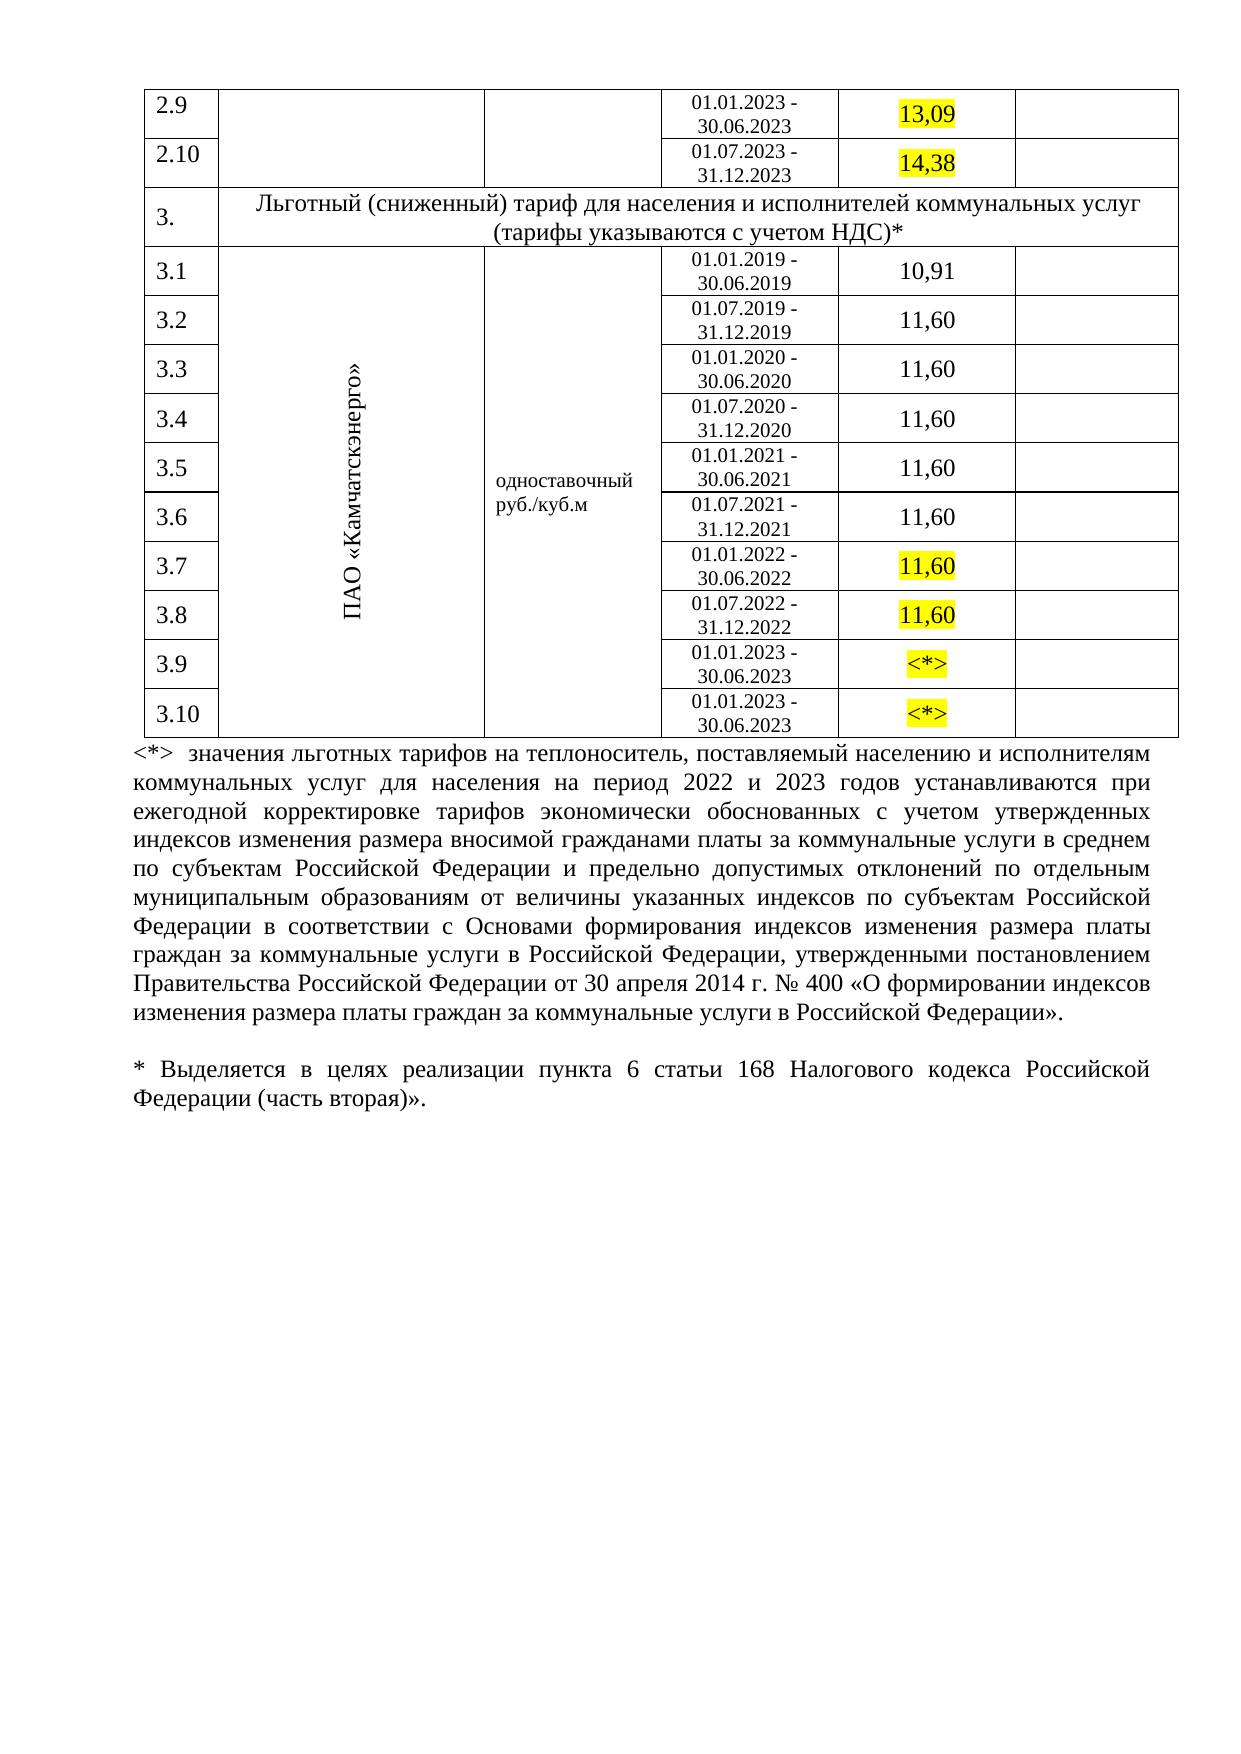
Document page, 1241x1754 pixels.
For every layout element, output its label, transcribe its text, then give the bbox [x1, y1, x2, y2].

table_cell 3.10 [145, 689, 218, 737]
table_cell 01.01.2019 -30.06.2019 [662, 247, 838, 295]
table_cell 3.3 [145, 345, 218, 393]
table_cell 01.01.2020 -30.06.2020 [662, 345, 838, 393]
table_cell 3.2 [145, 296, 218, 344]
table_cell 3.1 [145, 247, 218, 295]
table_cell 11,60 [839, 296, 1015, 344]
table_cell 2.9 [145, 90, 218, 138]
text <*> значения льготных тарифов на теплоноситель, поставляемый населению и исполнителям коммунальных услуг для населения на период 2022 и 2023 годов устанавливаются при ежегодной корректировке тарифов экономически обоснованных с учетом утвержденных индексов изменения размера вносимой гражданами платы за коммунальные услуги в среднем по субъектам Российской Федерации и предельно допустимых отклонений по отдельным муниципальным образованиям от величины указанных индексов по субъектам Российской Федерации в соответствии с Основами формирования индексов изменения размера платы граждан за коммунальные услуги в Российской Федерации, утвержденными постановлением Правительства Российской Федерации от 30 апреля 2014 г. № 400 «О формировании индексов изменения размера платы граждан за коммунальные услуги в Российской Федерации». [133, 738, 1152, 1026]
table_cell 01.07.2023 - 31.12.2023 [662, 139, 838, 187]
table_cell [1016, 591, 1178, 639]
table_cell 11,60 [839, 394, 1015, 442]
table_cell <*> [839, 689, 1015, 737]
table_cell 11,60 [839, 493, 1015, 541]
table_cell [1016, 90, 1178, 138]
table_cell 01.01.2022 -30.06.2022 [662, 542, 838, 590]
table_cell [1016, 247, 1178, 295]
table_cell 01.07.2022 - 31.12.2022 [662, 591, 838, 639]
table_cell 11,60 [839, 591, 1015, 639]
table_cell 01.01.2023 -30.06.2023 [662, 90, 838, 138]
table_cell 13,09 [839, 90, 1015, 138]
table_cell [1016, 542, 1178, 590]
table_cell 11,60 [839, 443, 1015, 491]
table_cell [1016, 640, 1178, 688]
table_cell [1016, 345, 1178, 393]
table_cell Льготный (сниженный) тариф для населения и исполнителей коммунальных услуг (тарифы указываются с учетом НДС)* [219, 188, 1178, 246]
table_cell 2.10 [145, 139, 218, 187]
table_cell 3.7 [145, 542, 218, 590]
table_cell 01.07.2020 - 31.12.2020 [662, 394, 838, 442]
table_cell ПАО «Камчатскэнерго» [219, 247, 484, 737]
table_cell 3.5 [145, 443, 218, 491]
table_cell 10,91 [839, 247, 1015, 295]
table_cell 3.4 [145, 394, 218, 442]
table_cell <*> [839, 640, 1015, 688]
table_cell 11,60 [839, 345, 1015, 393]
table_cell 01.01.2023 -30.06.2023 [662, 689, 838, 737]
text * Выделяется в целях реализации пункта 6 статьи 168 Налогового кодекса Российской Федерации (часть вторая)». [133, 1054, 1152, 1112]
table_cell 3.8 [145, 591, 218, 639]
table_cell 01.07.2021 - 31.12.2021 [662, 493, 838, 541]
table_cell [1016, 296, 1178, 344]
table_cell 01.07.2019 - 31.12.2019 [662, 296, 838, 344]
table_cell 11,60 [839, 542, 1015, 590]
table_cell 3.9 [145, 640, 218, 688]
table_cell [1016, 443, 1178, 491]
table_cell [1016, 394, 1178, 442]
table_cell [1016, 689, 1178, 737]
table_cell [1016, 139, 1178, 187]
table_cell 14,38 [839, 139, 1015, 187]
table_cell 3. [145, 188, 218, 246]
table_cell 3.6 [145, 493, 218, 541]
table_cell 01.01.2023 -30.06.2023 [662, 640, 838, 688]
table_cell одноставочный руб./куб.м [485, 247, 661, 737]
table_cell 01.01.2021 -30.06.2021 [662, 443, 838, 491]
table_cell [1016, 493, 1178, 541]
